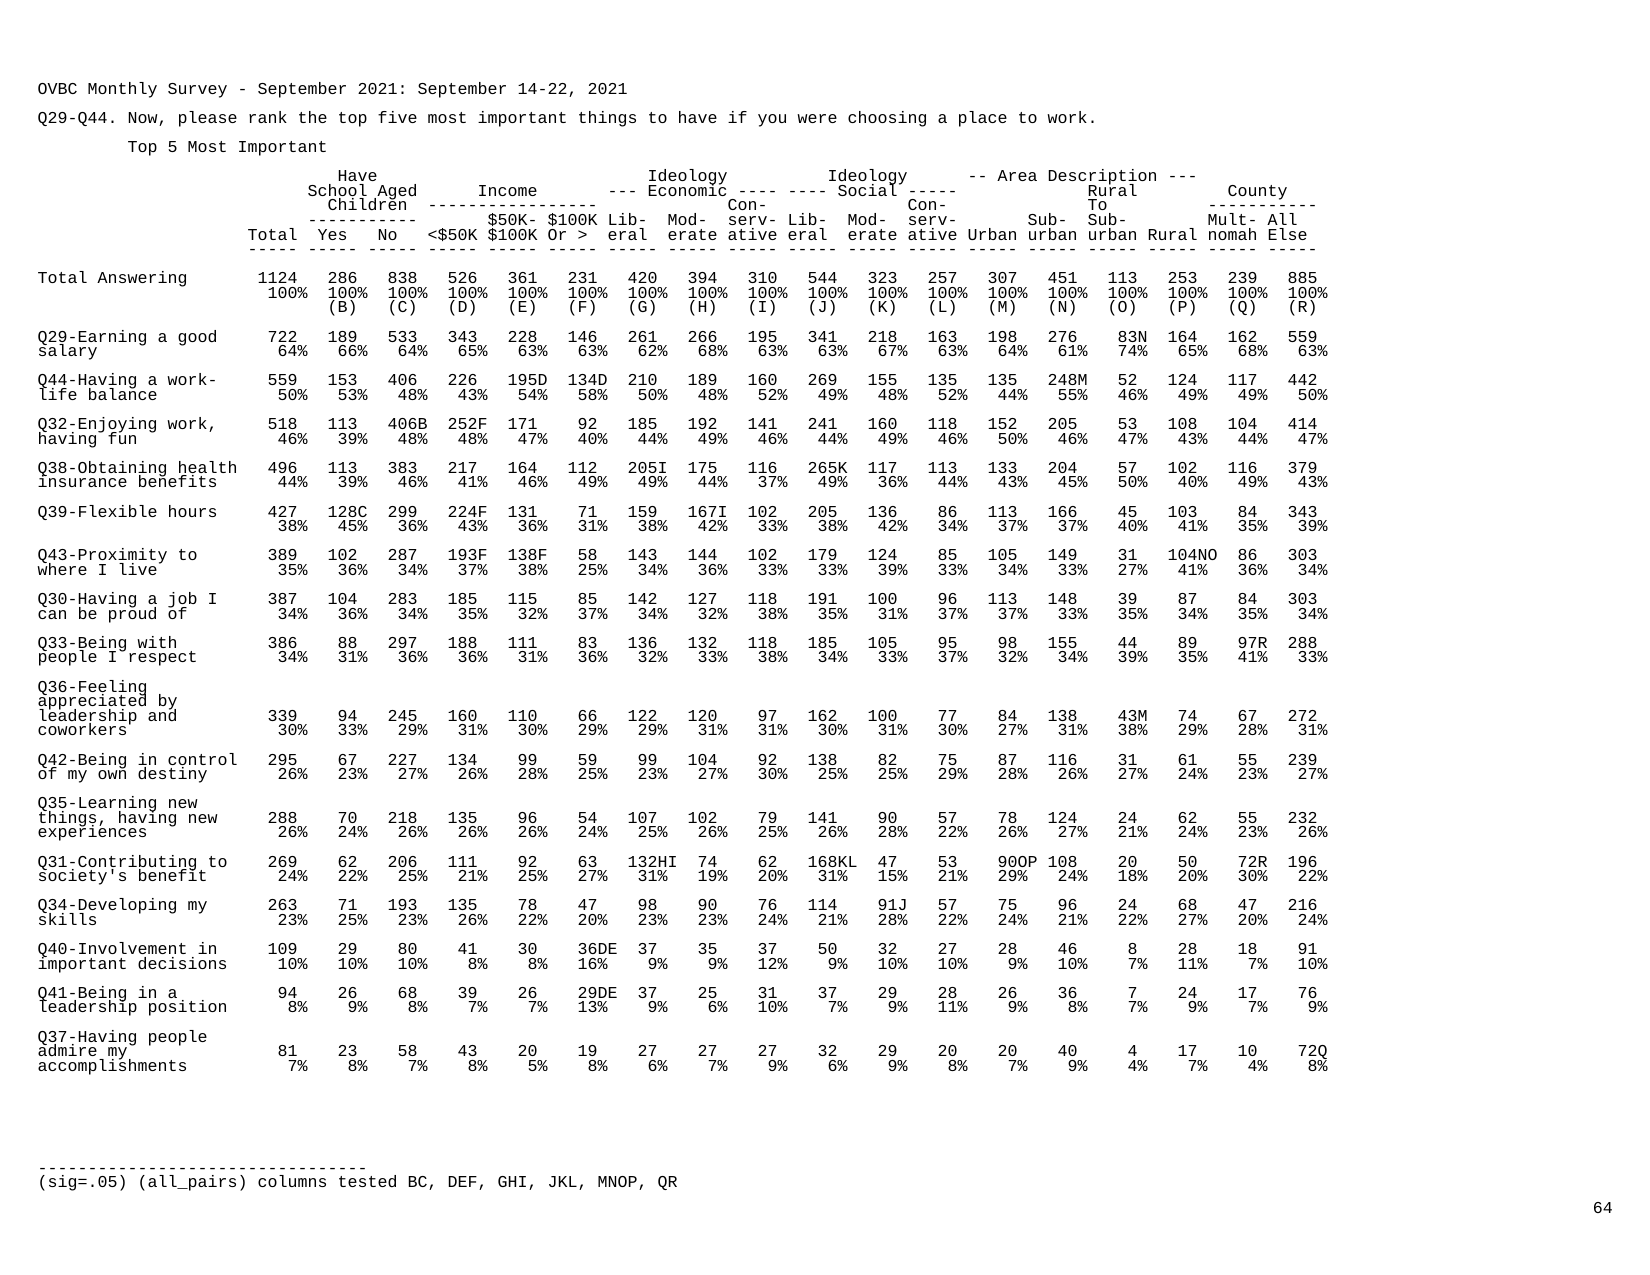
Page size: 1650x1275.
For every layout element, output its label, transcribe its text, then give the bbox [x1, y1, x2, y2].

text having fun 46% 39% 48% 48% 47% 40% 44% 49% 46% 44% 49% 46% 50% 46% 47% 43% 44% 47% [37, 432, 1612, 447]
text salary 64% 66% 64% 65% 63% 63% 62% 68% 63% 63% 67% 63% 64% 61% 74% 65% 68% 63% [37, 345, 1612, 359]
text (sig=.05) (all_pairs) columns tested BC, DEF, GHI, JKL, MNOP, QR [37, 1176, 1612, 1191]
text important decisions 10% 10% 10% 8% 8% 16% 9% 9% 12% 9% 10% 10% 9% 10% 7% 11% 7% 10% [37, 957, 1612, 972]
text ----- ----- ----- ----- ----- ----- ----- ----- ----- ----- ----- ----- ----- ----- ----- ----- ----- ----- [37, 243, 1612, 257]
text society's benefit 24% 22% 25% 21% 25% 27% 31% 19% 20% 31% 15% 21% 29% 24% 18% 20% 30% 22% [37, 870, 1612, 884]
text can be proud of 34% 36% 34% 35% 32% 37% 34% 32% 38% 35% 31% 37% 37% 33% 35% 34% 35% 34% [37, 607, 1612, 622]
text admire my 81 23 58 43 20 19 27 27 27 32 29 20 20 40 4 17 10 72Q [37, 1045, 1323, 1059]
text Total Yes No <$50K $100K Or > eral erate ative eral erate ative Urban urban urban Rural nomah Else [37, 228, 1612, 243]
text Q43-Proximity to 389 102 287 193F 138F 58 143 144 102 179 124 85 105 149 31 104NO 86 303 [37, 549, 1612, 564]
text Q42-Being in control 295 67 227 134 99 59 99 104 92 138 82 75 87 116 31 61 55 239 [37, 753, 1612, 768]
text Q38-Obtaining health 496 113 383 217 164 112 205I 175 116 265K 117 113 133 204 57 102 116 379 [43, 462, 1612, 476]
text where I live 35% 36% 34% 37% 38% 25% 34% 36% 33% 33% 39% 33% 34% 33% 27% 41% 36% 34% [37, 564, 1612, 578]
text people I respect 34% 31% 36% 36% 31% 36% 32% 33% 38% 34% 33% 37% 32% 34% 39% 35% 41% 33% [37, 651, 1612, 666]
text leadership position 8% 9% 8% 7% 7% 13% 9% 6% 10% 7% 9% 11% 9% 8% 7% 9% 7% 9% [37, 1001, 1612, 1016]
text OVBC Monthly Survey - September 2021: September 14-22, 2021 [37, 82, 1612, 97]
text skills 23% 25% 23% 26% 22% 20% 23% 23% 24% 21% 28% 22% 24% 21% 22% 27% 20% 24% [37, 914, 1612, 928]
text Top 5 Most Important [37, 141, 1612, 155]
text accomplishments 7% 8% 7% 8% 5% 8% 6% 7% 9% 6% 9% 8% 7% 9% 4% 7% 4% 8% [37, 1059, 1612, 1074]
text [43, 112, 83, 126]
text Q39-Flexible hours 427 128C 299 224F 131 71 159 167I 102 205 136 86 113 166 45 103 84 343 [37, 505, 1612, 520]
text appreciated by [37, 695, 1612, 709]
text Q30-Having a job I 387 104 283 185 115 85 142 127 118 191 100 96 113 148 39 87 84 303 [43, 593, 1612, 607]
text Q40-Involvement in 109 29 80 41 30 36DE 37 35 37 50 32 27 28 46 8 28 18 91 [43, 943, 1612, 957]
text Q41-Being in a 94 26 68 39 26 29DE 37 25 31 37 29 28 26 36 7 24 17 76 [43, 987, 1612, 1001]
text Q34-Developing my 263 71 193 135 78 47 98 90 76 114 91J 57 75 96 24 68 47 216 [37, 899, 1612, 914]
text Q32-Enjoying work, 518 113 406B 252F 171 92 185 192 141 241 160 118 152 205 53 108 104 414 [43, 418, 1612, 432]
text Children ----------------- Con- Con- To ----------- [37, 199, 1612, 214]
text Q29-Q44. Now, please rank the top five most important things to have if you were choosing a place to work. [83, 112, 1612, 126]
text Q37-Having people [37, 1030, 1612, 1045]
text --------------------------------- [37, 1162, 1612, 1176]
text 100% 100% 100% 100% 100% 100% 100% 100% 100% 100% 100% 100% 100% 100% 100% 100% 100% 100% [37, 287, 1612, 301]
text admire my 81 23 58 43 20 19 27 27 27 32 29 20 20 40 4 17 10 72Q [1323, 1045, 1612, 1059]
text (B) (C) (D) (E) (F) (G) (H) (I) (J) (K) (L) (M) (N) (O) (P) (Q) (R) [37, 301, 1612, 316]
text Have Ideology Ideology -- Area Description --- [37, 170, 1612, 184]
text Total Answering 1124 286 838 526 361 231 420 394 310 544 323 257 307 451 113 253 239 885 [37, 272, 1612, 287]
text Q44-Having a work- 559 153 406 226 195D 134D 210 189 160 269 155 135 135 248M 52 124 117 442 [37, 374, 1612, 389]
text leadership and 339 94 245 160 110 66 122 120 97 162 100 77 84 138 43M 74 67 272 [37, 709, 1612, 724]
text Q36-Feeling [37, 680, 1612, 695]
text ----------- $50K- $100K Lib- Mod- serv- Lib- Mod- serv- Sub- Sub- Mult- All [37, 214, 1612, 228]
text 38% 45% 36% 43% 36% 31% 38% 42% 33% 38% 42% 34% 37% 37% 40% 41% 35% 39% [37, 520, 1612, 534]
text of my own destiny 26% 23% 27% 26% 28% 25% 23% 27% 30% 25% 25% 29% 28% 26% 27% 24% 23% 27% [37, 768, 1612, 782]
text School Aged Income --- Economic ---- ---- Social ----- Rural County [37, 184, 1612, 199]
text Q35-Learning new [37, 797, 1612, 812]
text Q33-Being with 386 88 297 188 111 83 136 132 118 185 105 95 98 155 44 89 97R 288 [43, 637, 1612, 651]
text things, having new 288 70 218 135 96 54 107 102 79 141 90 57 78 124 24 62 55 232 [37, 812, 1612, 826]
text insurance benefits 44% 39% 46% 41% 46% 49% 49% 44% 37% 49% 36% 44% 43% 45% 50% 40% 49% 43% [37, 476, 1612, 491]
text experiences 26% 24% 26% 26% 26% 24% 25% 26% 25% 26% 28% 22% 26% 27% 21% 24% 23% 26% [37, 826, 1612, 841]
text Q31-Contributing to 269 62 206 111 92 63 132HI 74 62 168KL 47 53 90OP 108 20 50 72R 196 [37, 855, 1612, 870]
text life balance 50% 53% 48% 43% 54% 58% 50% 48% 52% 49% 48% 52% 44% 55% 46% 49% 49% 50% [37, 389, 1612, 403]
text coworkers 30% 33% 29% 31% 30% 29% 29% 31% 31% 30% 31% 30% 27% 31% 38% 29% 28% 31% [37, 724, 1612, 739]
text Q29-Earning a good 722 189 533 343 228 146 261 266 195 341 218 163 198 276 83N 164 162 559 [37, 330, 1612, 345]
